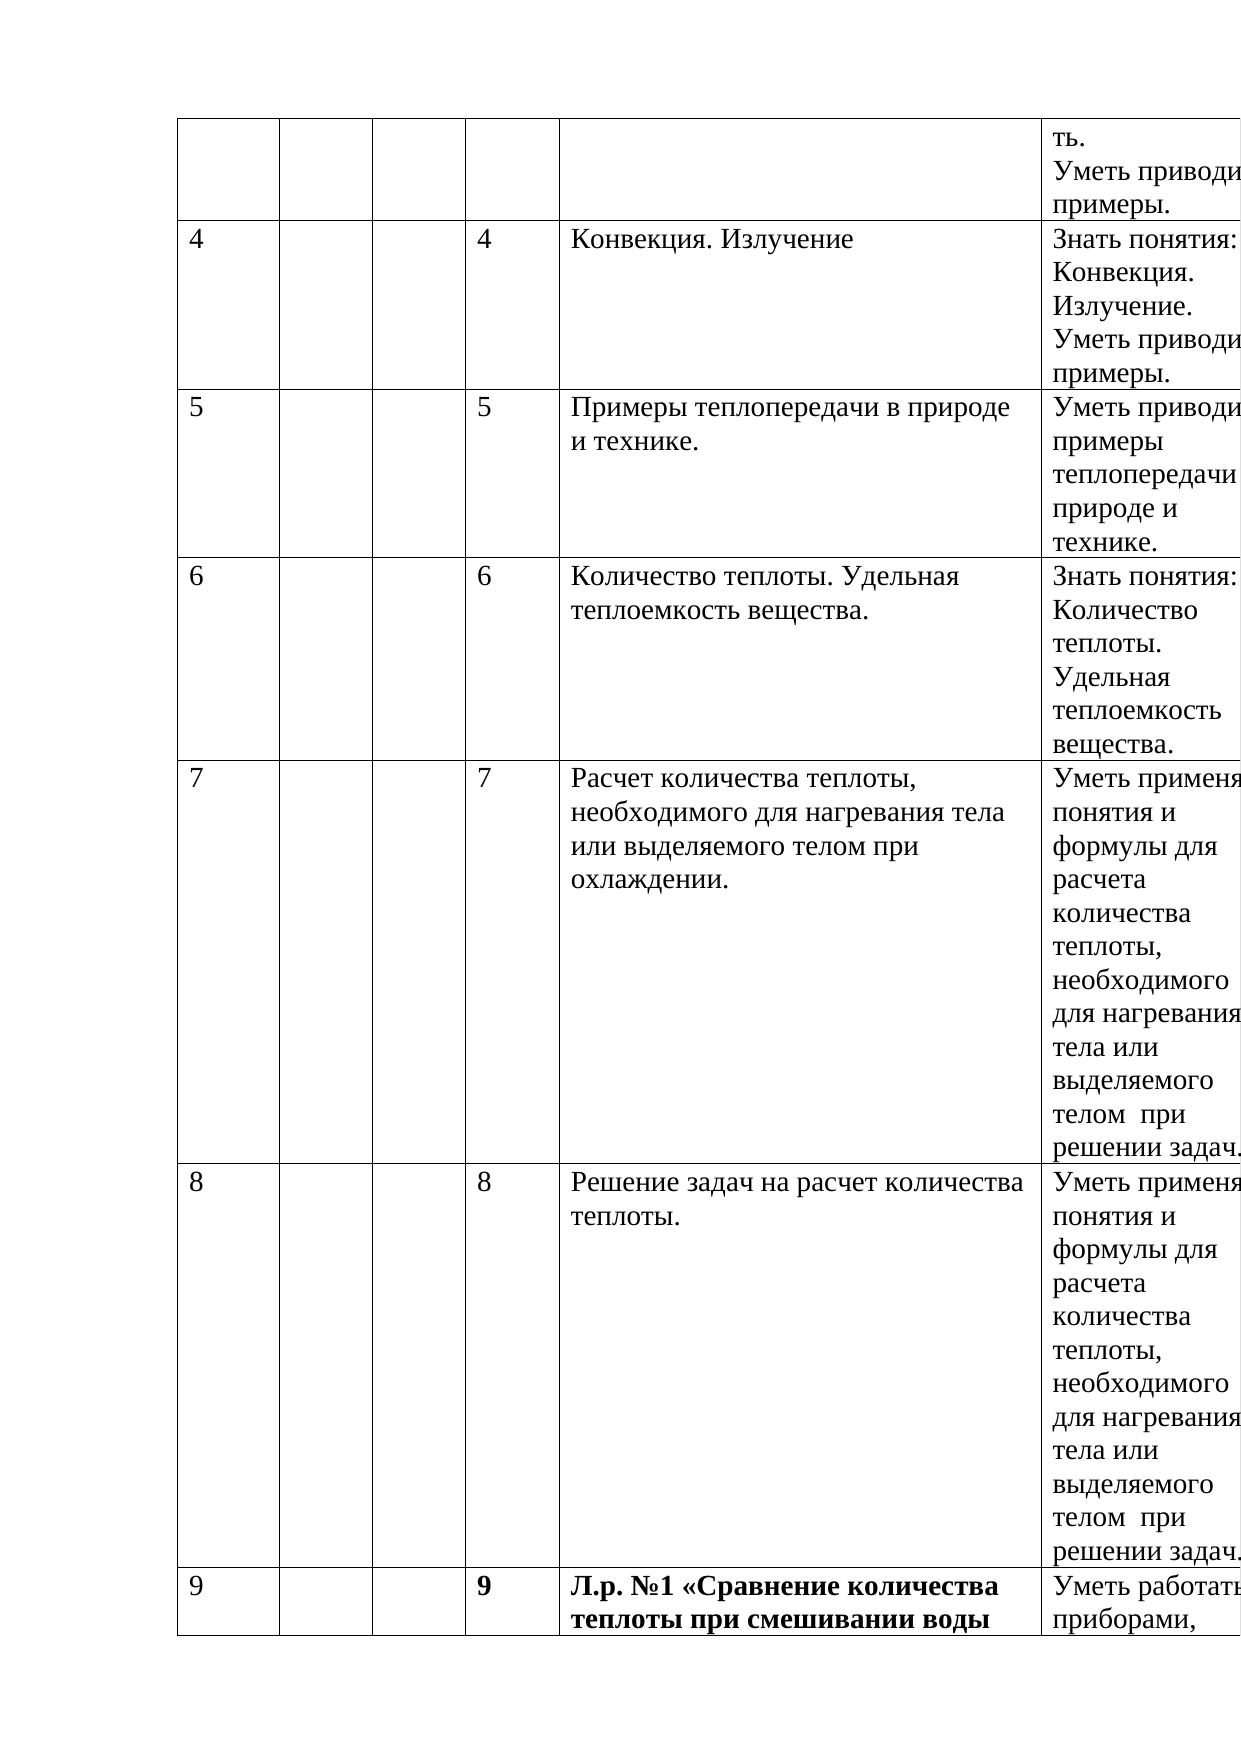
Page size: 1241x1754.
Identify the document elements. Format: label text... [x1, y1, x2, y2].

table_cell [280, 119, 372, 220]
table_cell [560, 119, 1041, 220]
table_cell Уметь приводить примеры теплопередачи в природе и технике. [1042, 390, 1240, 557]
table_cell 9 [178, 1568, 279, 1635]
table_cell Уметь применять понятия и формулы для расчета количества теплоты, необходимого для нагревания тела или выделяемого телом при решении задач. [1042, 761, 1240, 1163]
table_cell [280, 761, 372, 1163]
table_cell 8 [466, 1164, 559, 1567]
table_cell [373, 119, 465, 220]
table_cell 5 [466, 390, 559, 557]
table_cell 8 [178, 1164, 279, 1567]
table_cell 6 [178, 558, 279, 759]
table_cell 7 [178, 761, 279, 1163]
table_cell 5 [178, 390, 279, 557]
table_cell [560, 1568, 1041, 1635]
table_cell Количество теплоты. Удельная теплоемкость вещества. [560, 558, 1041, 759]
table_cell Знать понятия: Количество теплоты. Удельная теплоемкость вещества. [1042, 558, 1240, 759]
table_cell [1042, 1568, 1240, 1635]
table_cell Расчет количества теплоты, необходимого для нагревания тела или выделяемого телом при охлаждении. [560, 761, 1041, 1163]
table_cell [1042, 119, 1240, 220]
table_cell 4 [466, 221, 559, 388]
table_cell 3 [466, 119, 559, 220]
table_cell [373, 1164, 465, 1567]
table_cell [280, 1568, 372, 1635]
table_cell [373, 1568, 465, 1635]
table_cell [280, 390, 372, 557]
table_cell [373, 221, 465, 388]
table_cell 4 [178, 221, 279, 388]
table_cell Примеры теплопередачи в природе и технике. [560, 390, 1041, 557]
table_cell [280, 558, 372, 759]
table_cell 9 [466, 1568, 559, 1635]
table_cell [280, 221, 372, 388]
table_cell [373, 558, 465, 759]
table_cell 7 [466, 761, 559, 1163]
table_cell Уметь применять понятия и формулы для расчета количества теплоты, необходимого для нагревания тела или выделяемого телом при решении задач. [1042, 1164, 1240, 1567]
table_cell Решение задач на расчет количества теплоты. [560, 1164, 1041, 1567]
table_cell [280, 1164, 372, 1567]
table_cell [373, 390, 465, 557]
table_cell Конвекция. Излучение [560, 221, 1041, 388]
table_cell 6 [466, 558, 559, 759]
table_cell 3 [178, 119, 279, 220]
table_cell Знать понятия: Конвекция. Излучение. Уметь приводить примеры. [1042, 221, 1240, 388]
table_cell [373, 761, 465, 1163]
